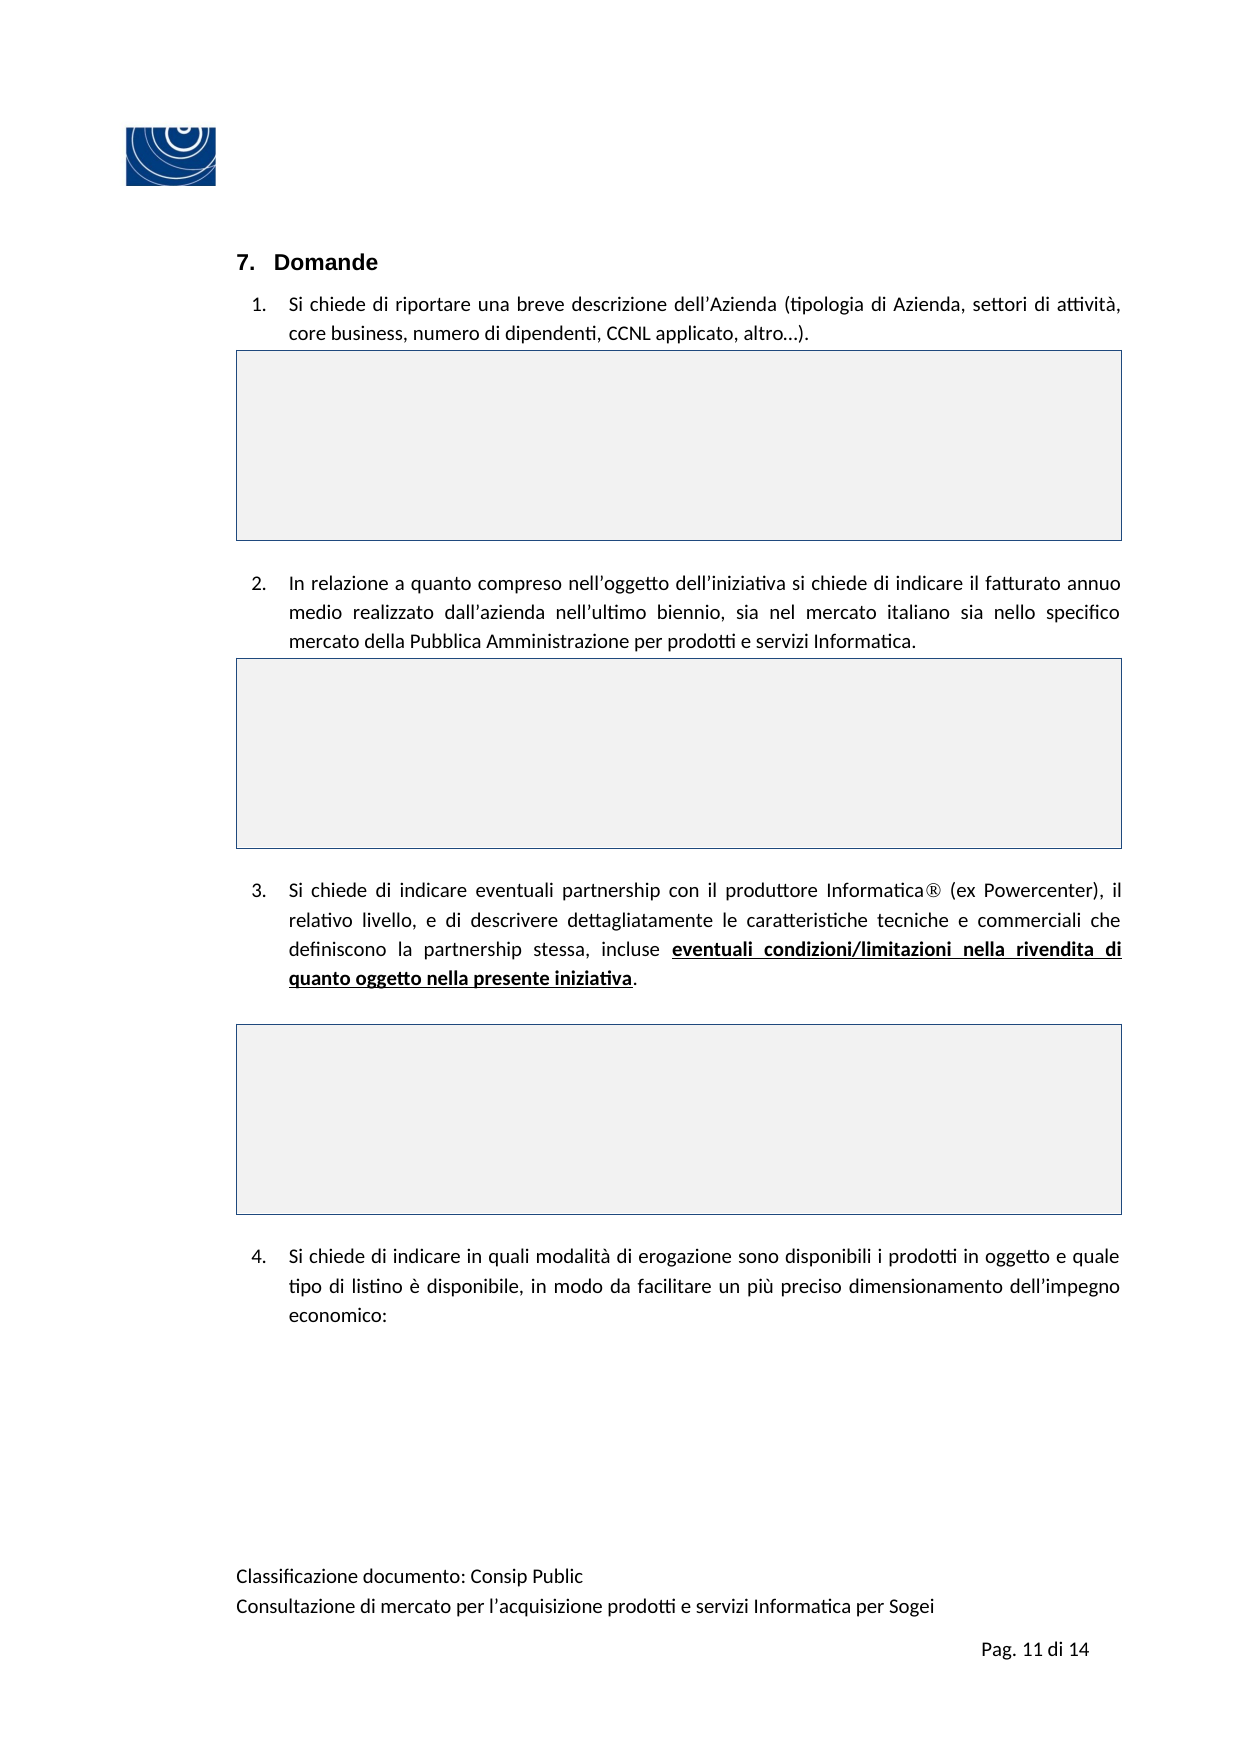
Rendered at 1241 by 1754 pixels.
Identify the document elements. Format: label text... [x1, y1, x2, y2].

table_header [237, 1025, 1121, 1213]
subtitle Domande [236, 249, 1122, 275]
list In relazione a quanto compreso nell’oggetto dell’iniziativa si chiede di indicare il fatturato annuo medio realizzato dall’azienda nell’ultimo biennio, sia nel mercato italiano sia nello specifico mercato della Pubblica Amministrazione per prodotti e servizi Informatica. [251, 570, 1122, 654]
table_header [237, 351, 1121, 540]
list Si chiede di indicare eventuali partnership con il produttore Informatica (ex Powercenter), il relativo livello, e di descrivere dettagliatamente le caratteristiche tecniche e commerciali che definiscono la partnership stessa, incluse eventuali condizioni/limitazioni nella rivendita di quanto oggetto nella presente iniziativa. [251, 878, 1122, 991]
list Si chiede di riportare una breve descrizione dell’Azienda (tipologia di Azienda, settori di attività, core business, numero di dipendenti, CCNL applicato, altro…). [251, 291, 1122, 346]
list Si chiede di indicare in quali modalità di erogazione sono disponibili i prodotti in oggetto e quale tipo di listino è disponibile, in modo da facilitare un più preciso dimensionamento dell’impegno economico: [251, 1244, 1122, 1327]
table_header [237, 659, 1121, 847]
picture [0, 0, 216, 184]
